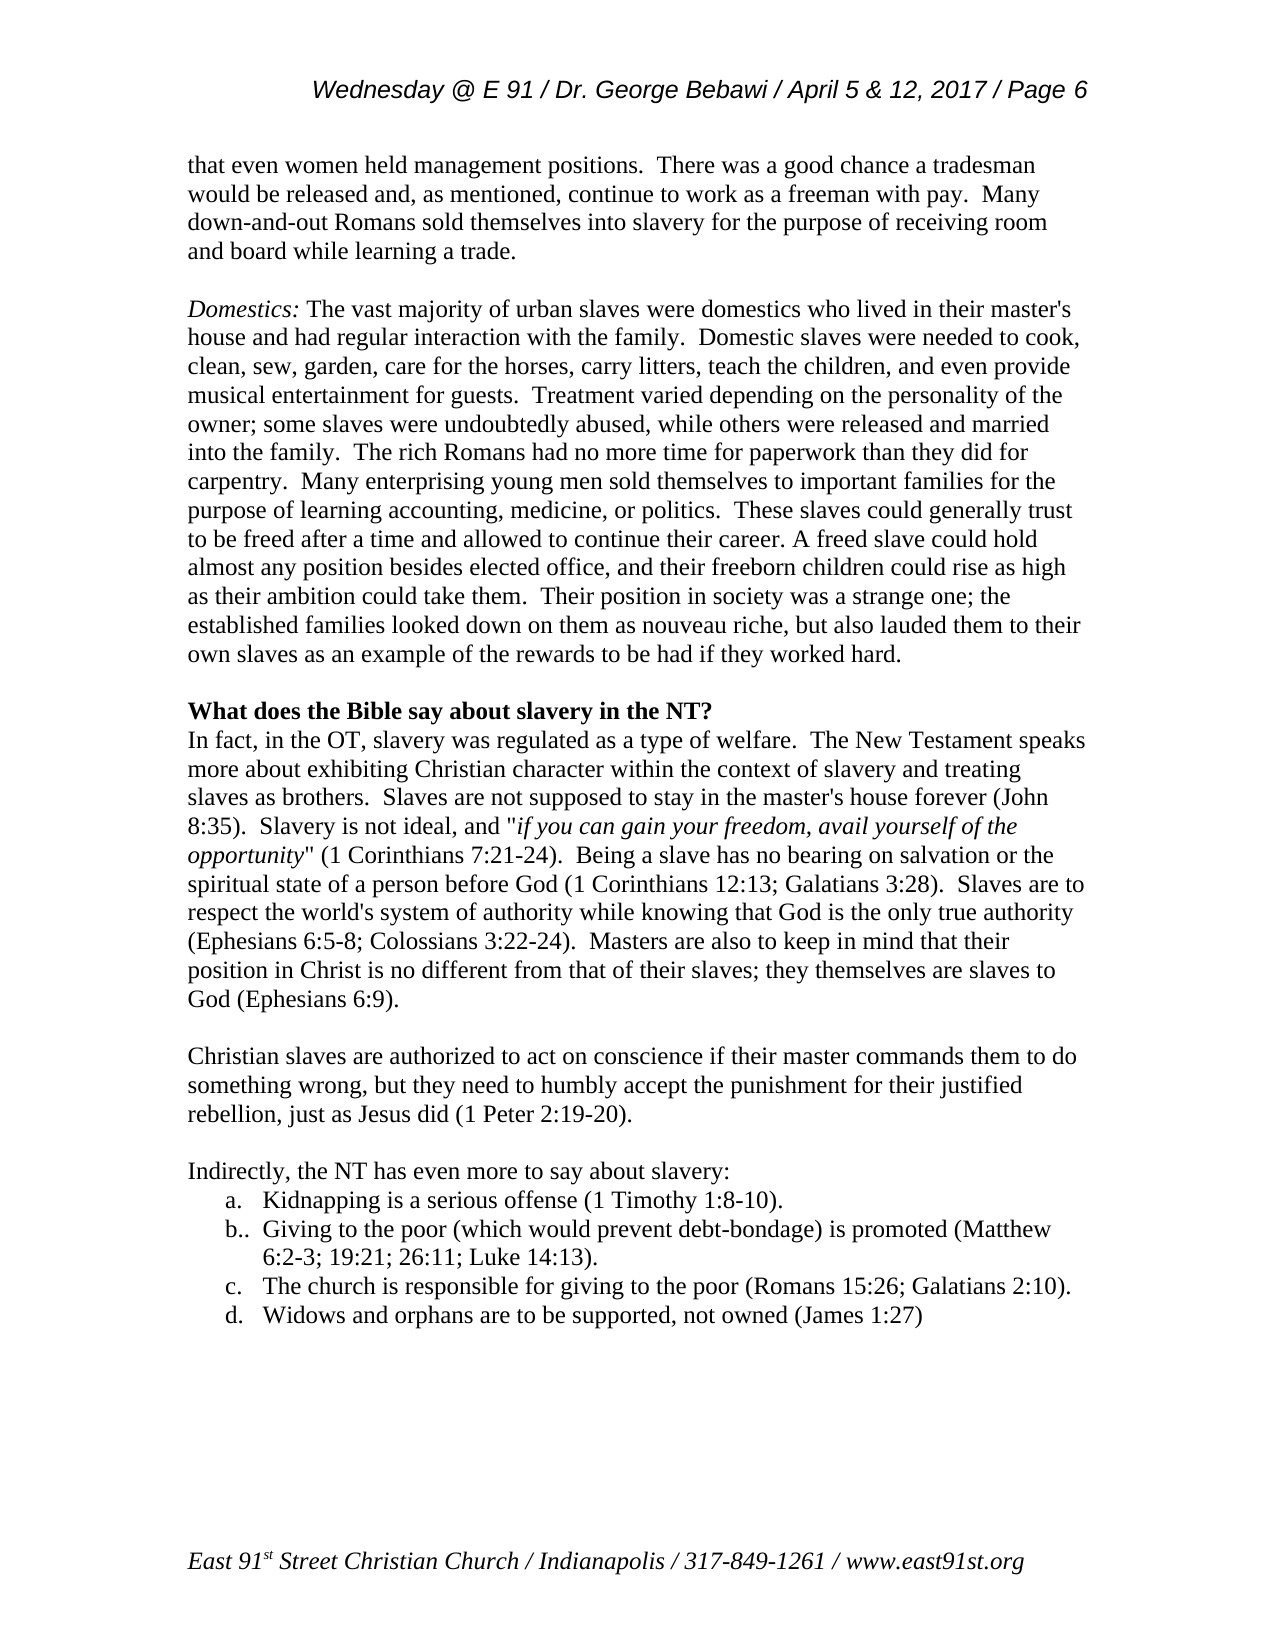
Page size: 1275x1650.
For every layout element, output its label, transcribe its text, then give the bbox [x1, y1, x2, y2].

text In fact, in the OT, slavery was regulated as a type of welfare. The New Testament speaks more about exhibiting Christian character within the context of slavery and treating slaves as brothers. Slaves are not supposed to stay in the master's house forever (John 8:35). Slavery is not ideal, and "if you can gain your freedom, avail yourself of the opportunity" (1 Corinthians 7:21-24). Being a slave has no bearing on salvation or the spiritual state of a person before God (1 Corinthians 12:13; Galatians 3:28). Slaves are to respect the world's system of authority while knowing that God is the only true authority (Ephesians 6:5-8; Colossians 3:22-24). Masters are also to keep in mind that their position in Christ is no different from that of their slaves; they themselves are slaves to God (Ephesians 6:9). [187, 725, 1087, 1012]
text Domestics: The vast majority of urban slaves were domestics who lived in their master's house and had regular interaction with the family. Domestic slaves were needed to cook, clean, sew, garden, care for the horses, carry litters, teach the children, and even provide musical entertainment for guests. Treatment varied depending on the personality of the owner; some slaves were undoubtedly abused, while others were released and married into the family. The rich Romans had no more time for paperwork than they did for carpentry. Many enterprising young men sold themselves to important families for the purpose of learning accounting, medicine, or politics. These slaves could generally trust to be freed after a time and allowed to continue their career. A freed slave could hold almost any position besides elected office, and their freeborn children could rise as high as their ambition could take them. Their position in society was a strange one; the established families looked down on them as nouveau riche, but also lauded them to their own slaves as an example of the rewards to be had if they worked hard. [187, 294, 1087, 667]
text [187, 150, 1087, 265]
text What does the Bible say about slavery in the NT? [187, 696, 1087, 725]
text c. The church is responsible for giving to the poor (Romans 15:26; Galatians 2:10). [225, 1271, 1087, 1300]
text d. Widows and orphans are to be supported, not owned (James 1:27) [225, 1300, 1087, 1329]
text b.. Giving to the poor (which would prevent debt-bondage) is promoted (Matthew 6:2-3; 19:21; 26:11; Luke 14:13). [225, 1214, 1087, 1271]
text Christian slaves are authorized to act on conscience if their master commands them to do something wrong, but they need to humbly accept the punishment for their justified rebellion, just as Jesus did (1 Peter 2:19-20). [187, 1041, 1087, 1127]
text a. Kidnapping is a serious offense (1 Timothy 1:8-10). [225, 1185, 1087, 1214]
text Indirectly, the NT has even more to say about slavery: [187, 1156, 1087, 1185]
